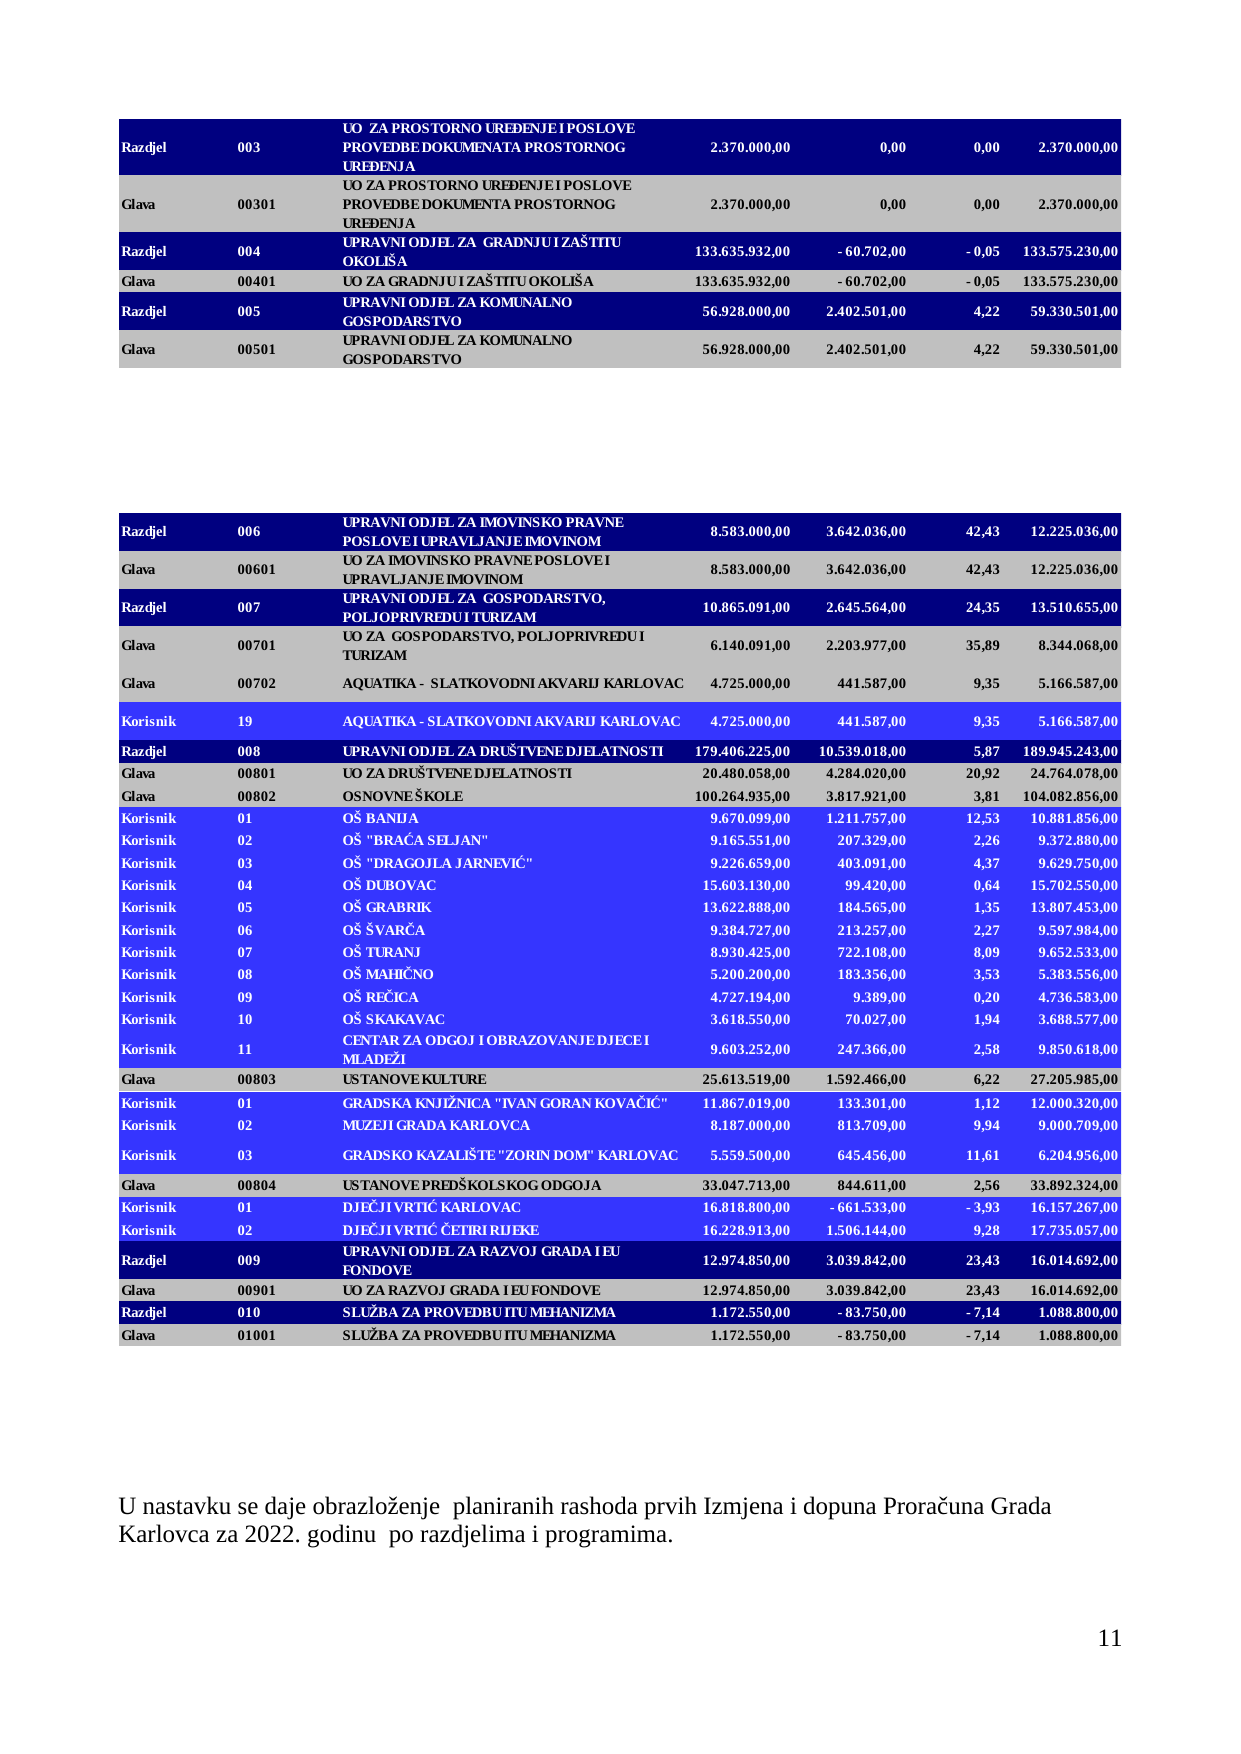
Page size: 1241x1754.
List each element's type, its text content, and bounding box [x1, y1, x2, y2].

text U nastavku se daje obrazloženje planiranih rashoda prvih Izmjena i dopuna Proračuna Grada Karlovca za 2022. godinu po razdjelima i programima. [118, 1491, 1122, 1548]
